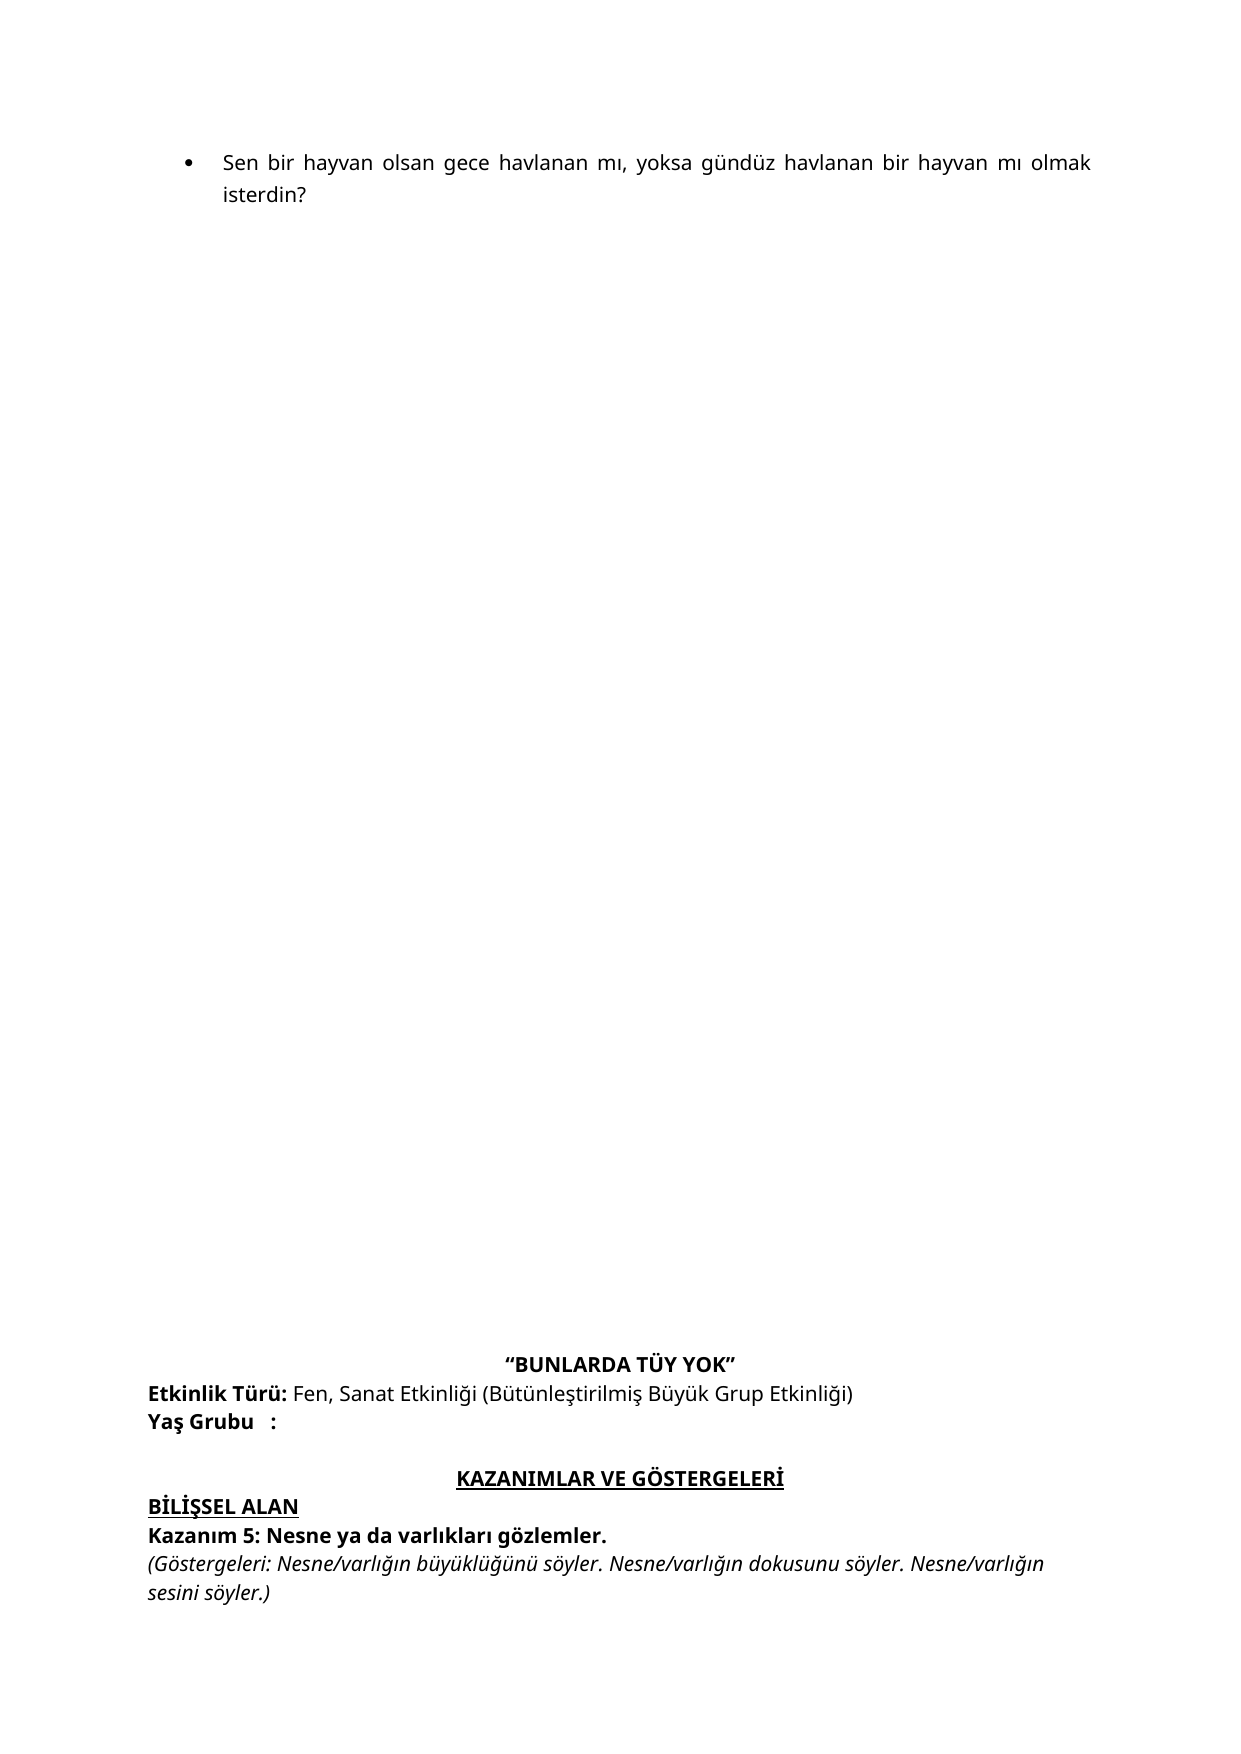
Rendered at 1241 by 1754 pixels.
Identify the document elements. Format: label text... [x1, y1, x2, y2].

text BİLİŞSEL ALAN [148, 1492, 1093, 1521]
text Etkinlik Türü: Fen, Sanat Etkinliği (Bütünleştirilmiş Büyük Grup Etkinliği) [148, 1379, 1093, 1407]
text KAZANIMLAR VE GÖSTERGELERİ [148, 1464, 1093, 1492]
text Yaş Grubu : [148, 1407, 1093, 1436]
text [148, 1521, 1093, 1606]
list Sen bir hayvan olsan gece havlanan mı, yoksa gündüz havlanan bir hayvan mı olmak isterdin? [185, 148, 1093, 209]
text “BUNLARDA TÜY YOK” [148, 1350, 1093, 1379]
